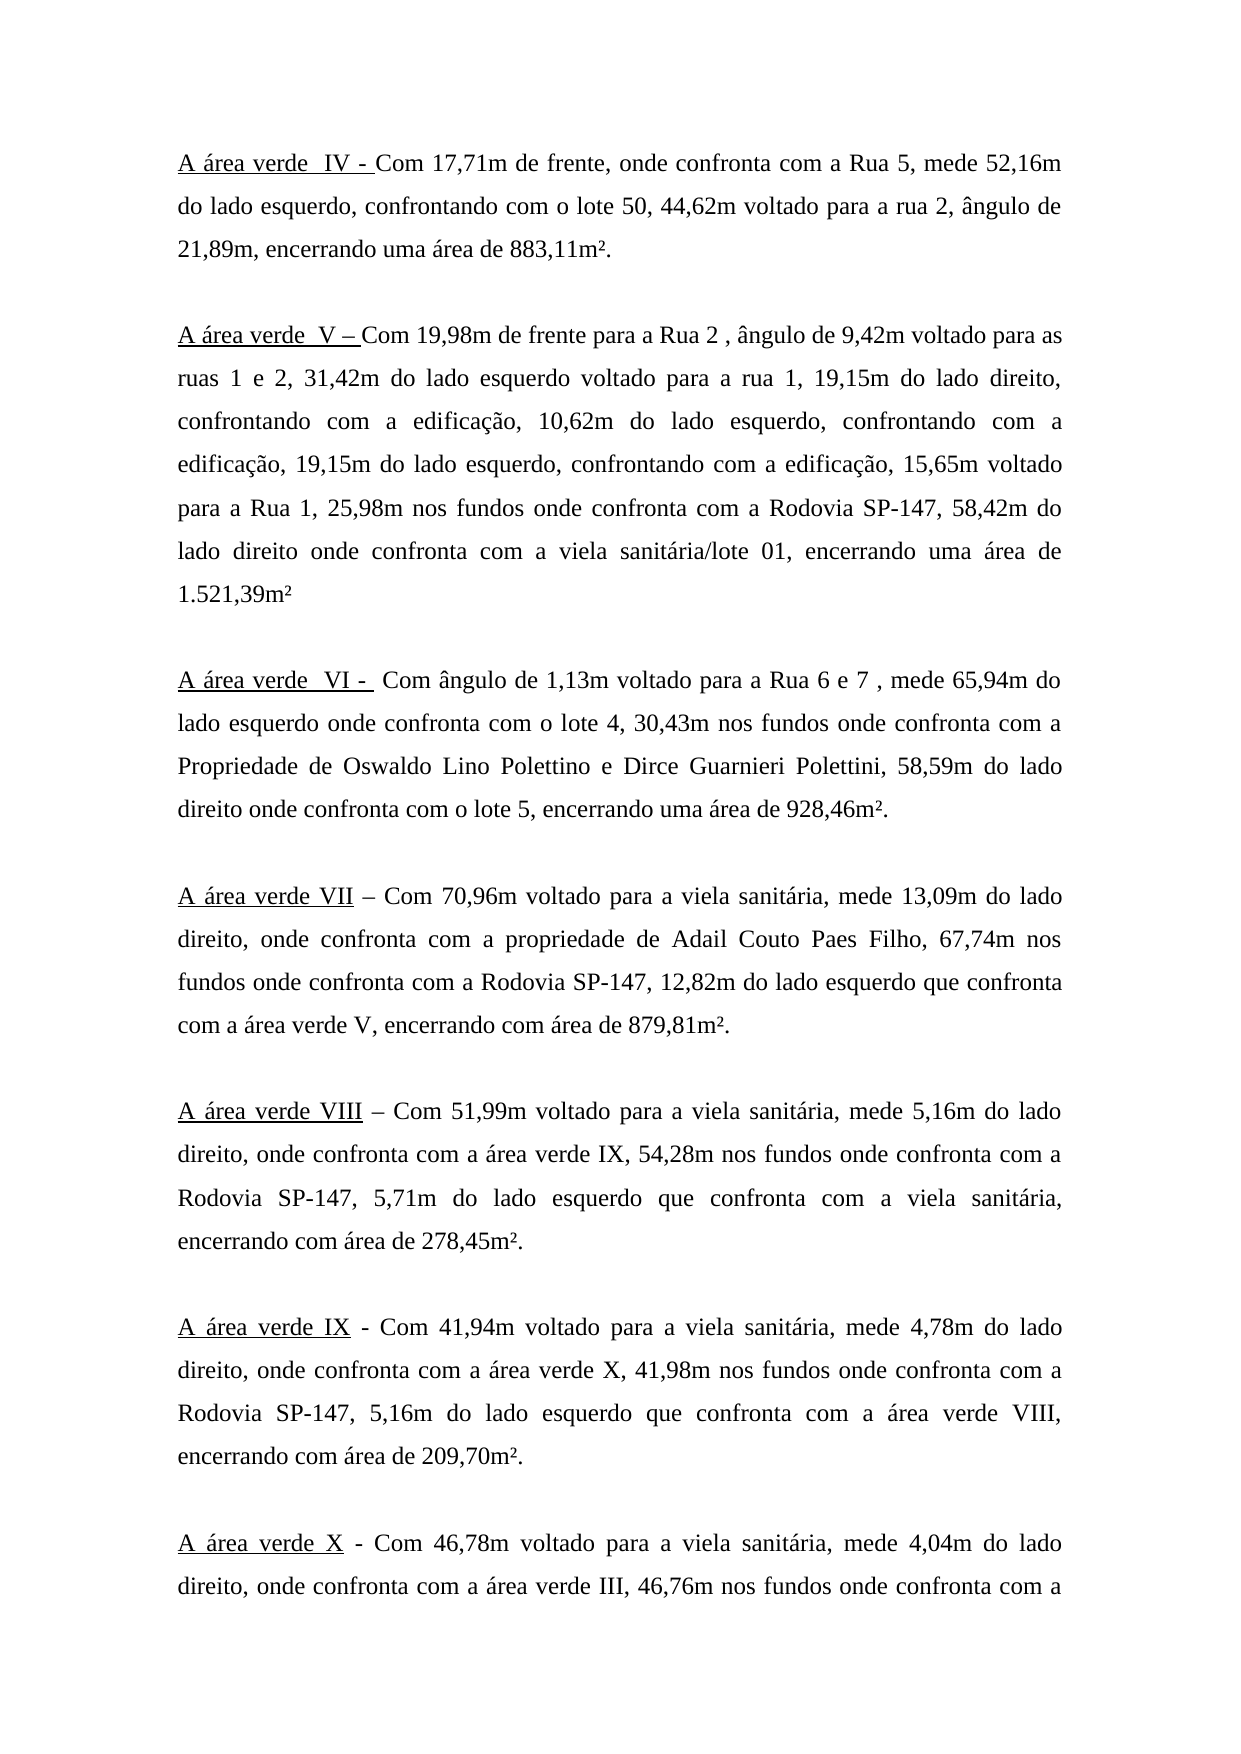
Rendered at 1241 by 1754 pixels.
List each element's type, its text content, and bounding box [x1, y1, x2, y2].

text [177, 1528, 1063, 1599]
text A área verde V – Com 19,98m de frente para a Rua 2 , ângulo de 9,42m voltado para as ruas 1 e 2, 31,42m do lado esquerdo voltado para a rua 1, 19,15m do lado direito, confrontando com a edificação, 10,62m do lado esquerdo, confrontando com a edificação, 19,15m do lado esquerdo, confrontando com a edificação, 15,65m voltado para a Rua 1, 25,98m nos fundos onde confronta com a Rodovia SP-147, 58,42m do lado direito onde confronta com a viela sanitária/lote 01, encerrando uma área de 1.521,39m² [177, 320, 1063, 608]
text A área verde IV - Com 17,71m de frente, onde confronta com a Rua 5, mede 52,16m do lado esquerdo, confrontando com o lote 50, 44,62m voltado para a rua 2, ângulo de 21,89m, encerrando uma área de 883,11m². [177, 148, 1063, 263]
text A área verde VII – Com 70,96m voltado para a viela sanitária, mede 13,09m do lado direito, onde confronta com a propriedade de Adail Couto Paes Filho, 67,74m nos fundos onde confronta com a Rodovia SP-147, 12,82m do lado esquerdo que confronta com a área verde V, encerrando com área de 879,81m². [177, 881, 1063, 1039]
text A área verde IX - Com 41,94m voltado para a viela sanitária, mede 4,78m do lado direito, onde confronta com a área verde X, 41,98m nos fundos onde confronta com a Rodovia SP-147, 5,16m do lado esquerdo que confronta com a área verde VIII, encerrando com área de 209,70m². [177, 1312, 1063, 1470]
text A área verde VI - Com ângulo de 1,13m voltado para a Rua 6 e 7 , mede 65,94m do lado esquerdo onde confronta com o lote 4, 30,43m nos fundos onde confronta com a Propriedade de Oswaldo Lino Polettino e Dirce Guarnieri Polettini, 58,59m do lado direito onde confronta com o lote 5, encerrando uma área de 928,46m². [177, 665, 1063, 823]
text A área verde VIII – Com 51,99m voltado para a viela sanitária, mede 5,16m do lado direito, onde confronta com a área verde IX, 54,28m nos fundos onde confronta com a Rodovia SP-147, 5,71m do lado esquerdo que confronta com a viela sanitária, encerrando com área de 278,45m². [177, 1096, 1063, 1254]
